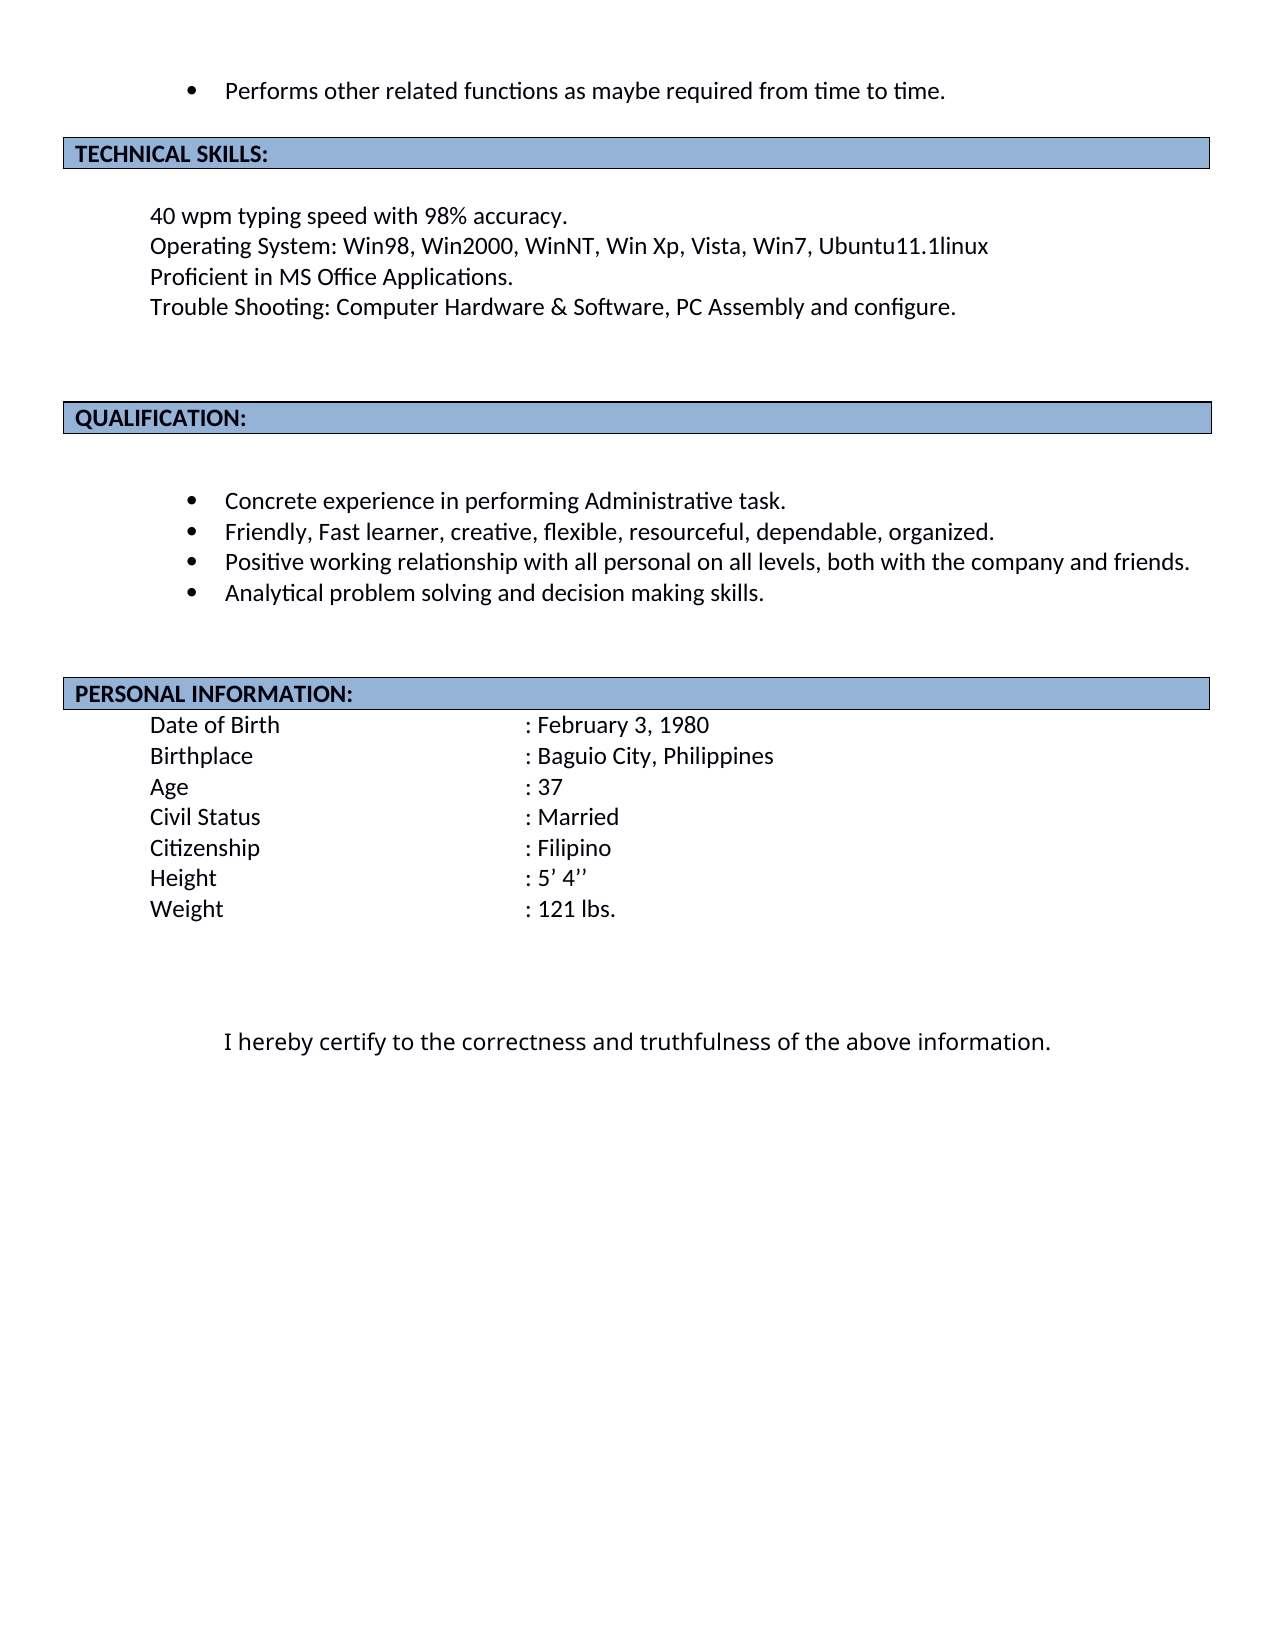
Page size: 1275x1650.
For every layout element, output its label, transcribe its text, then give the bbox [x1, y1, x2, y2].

text 40 wpm typing speed with 98% accuracy. [150, 200, 1200, 230]
list Performs other related functions as maybe required from time to time. [187, 75, 1200, 106]
list Positive working relationship with all personal on all levels, both with the company and friends. [187, 546, 1200, 577]
table_header TECHNICAL SKILLS: [64, 138, 1209, 168]
table_header QUALIFICATION: [64, 403, 1211, 433]
text Age : 37 [150, 771, 1200, 801]
list Friendly, Fast learner, creative, flexible, resourceful, dependable, organized. [187, 516, 1200, 546]
text Proficient in MS Office Applications. [150, 261, 1200, 291]
text I hereby certify to the correctness and truthfulness of the above information. [75, 1026, 1200, 1057]
text Civil Status : Married [150, 801, 1200, 832]
text Citizenship : Filipino [150, 832, 1200, 862]
text Weight : 121 lbs. [150, 893, 1200, 923]
text Operating System: Win98, Win2000, WinNT, Win Xp, Vista, Win7, Ubuntu11.1linux [150, 230, 1200, 261]
list Concrete experience in performing Administrative task. [187, 485, 1200, 516]
text Date of Birth : February 3, 1980 [150, 710, 1200, 740]
table_header PERSONAL INFORMATION: [64, 678, 1209, 709]
text Trouble Shooting: Computer Hardware & Software, PC Assembly and configure. [150, 291, 1200, 322]
list Analytical problem solving and decision making skills. [187, 577, 1200, 607]
text Height : 5’ 4’’ [150, 862, 1200, 893]
text Birthplace : Baguio City, Philippines [150, 740, 1200, 771]
